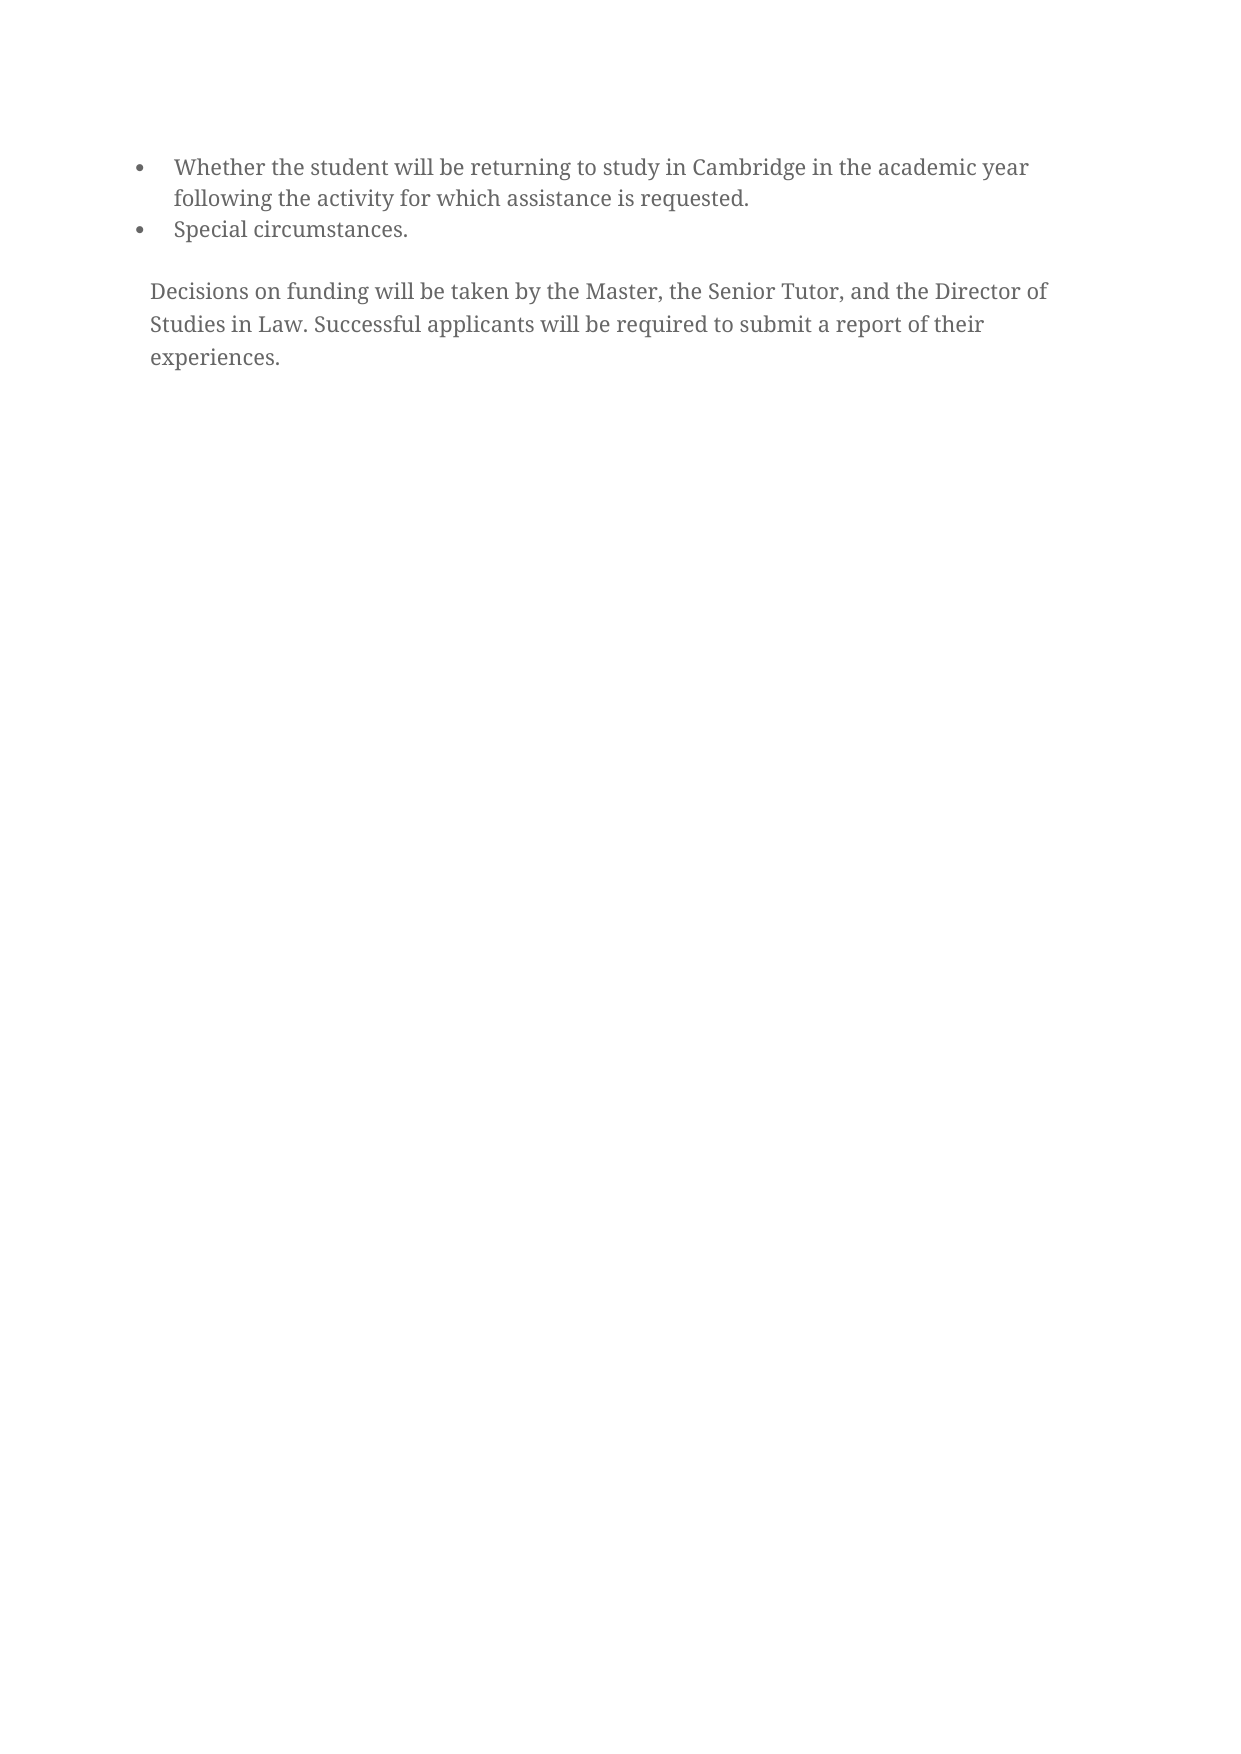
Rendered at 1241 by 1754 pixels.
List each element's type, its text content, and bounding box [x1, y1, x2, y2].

list Special circumstances. [136, 212, 1090, 244]
text Decisions on funding will be taken by the Master, the Senior Tutor, and the Director of Studies in Law. Successful applicants will be required to submit a report of their experiences. [150, 273, 1090, 371]
list Whether the student will be returning to study in Cambridge in the academic year following the activity for which assistance is requested. [136, 150, 1090, 212]
